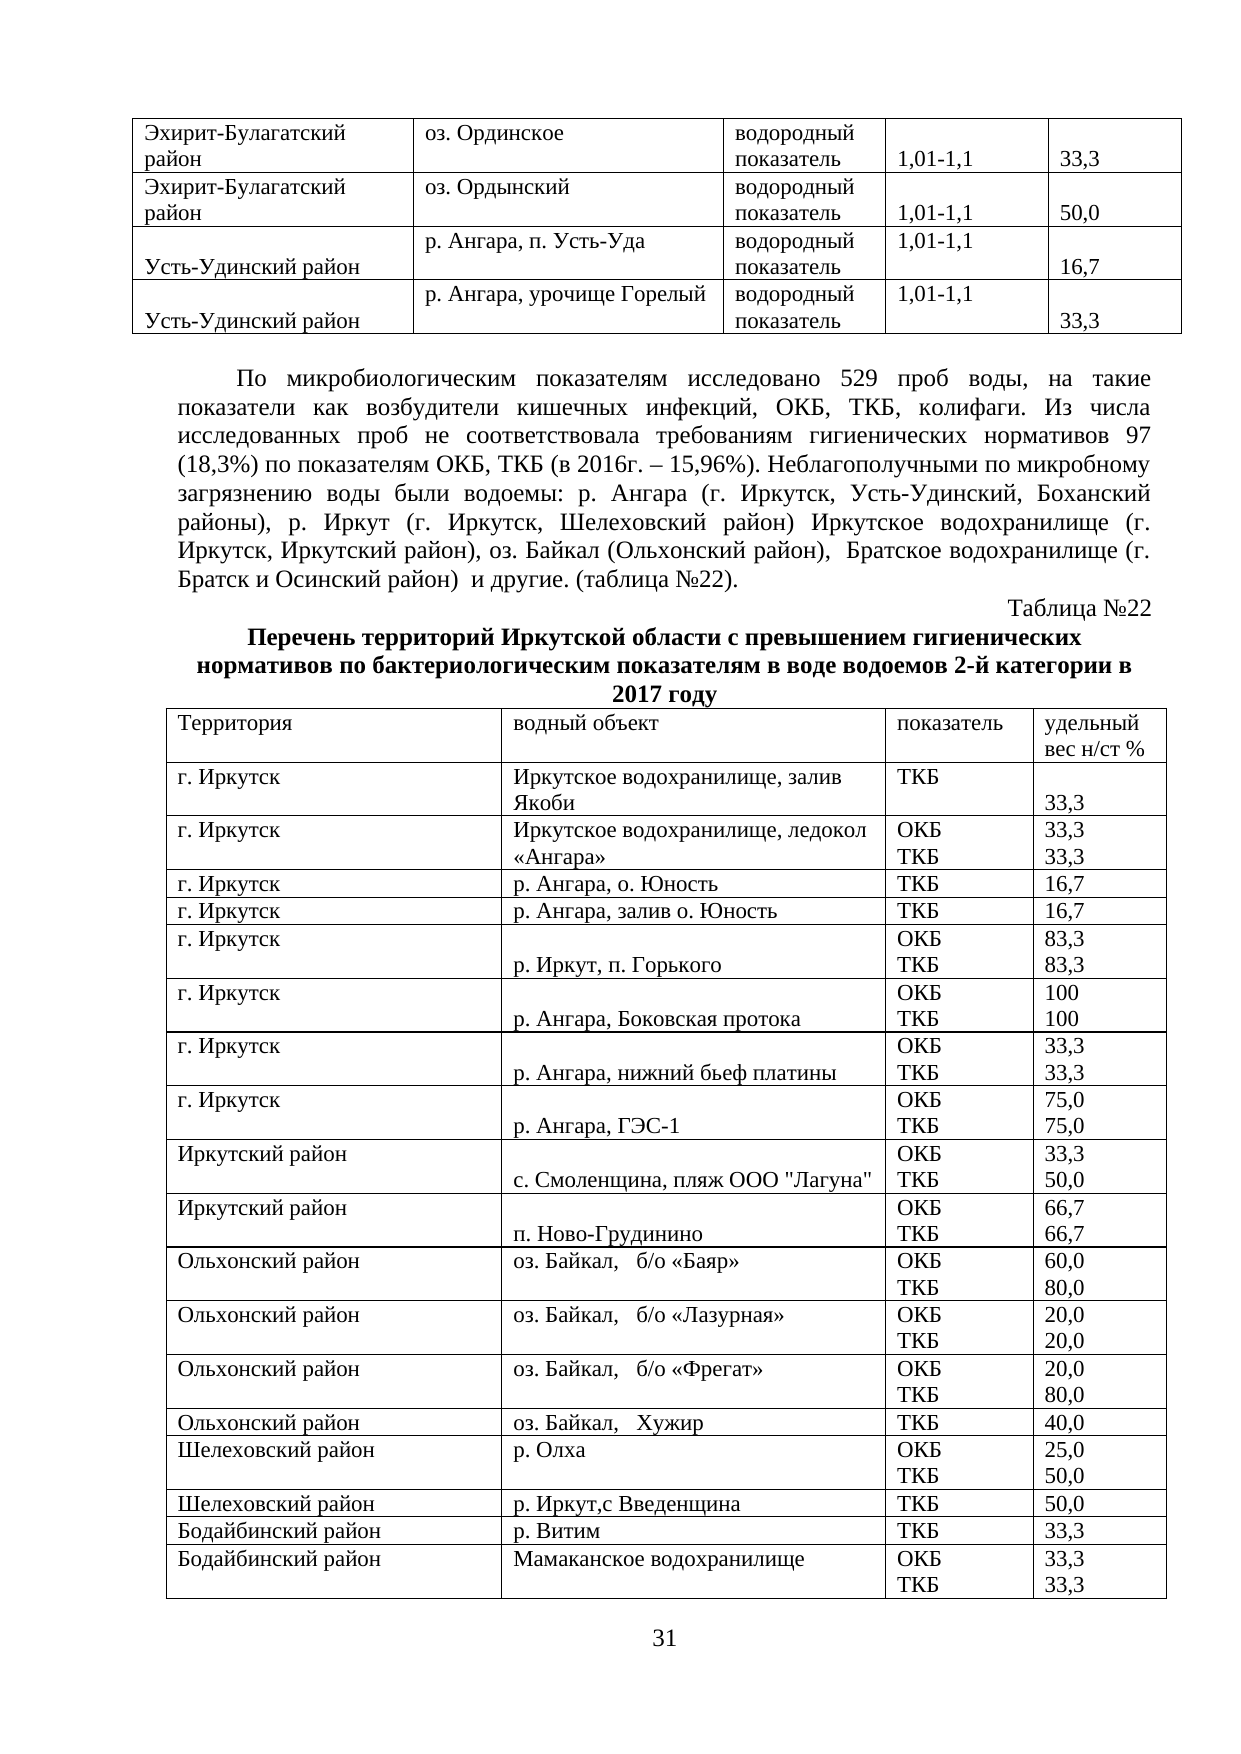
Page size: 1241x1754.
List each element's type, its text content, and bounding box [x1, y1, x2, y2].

table_cell оз. Байкал, б/о «Фрегат» [502, 1355, 885, 1408]
table_cell ТКБ [886, 898, 1033, 924]
table_cell ТКБ [886, 870, 1033, 897]
table_cell ОКБ ТКБ [886, 1194, 1033, 1246]
table_cell Шелеховский район [167, 1436, 501, 1489]
table_cell 33,3 [1034, 763, 1166, 815]
table_cell водородный показатель [724, 280, 885, 333]
table_cell Эхирит-Булагатский район [133, 173, 413, 226]
table_cell ОКБ ТКБ [886, 1086, 1033, 1139]
table_cell р. Ангара, о. Юность [502, 870, 885, 897]
table_cell г. Иркутск [167, 979, 501, 1031]
table_header водный объект [502, 709, 885, 762]
table_cell г. Иркутск [167, 925, 501, 978]
table_cell г. Иркутск [167, 898, 501, 924]
table_cell водородный показатель [724, 227, 885, 279]
table_cell 16,7 [1034, 870, 1166, 897]
table_cell Иркутский район [167, 1194, 501, 1246]
table_header Территория [167, 709, 501, 762]
table_cell Шелеховский район [167, 1490, 501, 1516]
table_cell Мамаканское водохранилище [502, 1545, 885, 1597]
table_cell оз. Ординское [414, 119, 723, 172]
table_cell р. Ангара, урочище Горелый [414, 280, 723, 333]
table_cell Иркутский район [167, 1140, 501, 1193]
table_cell 33,3 [1034, 1517, 1166, 1544]
table_cell 83,3 83,3 [1034, 925, 1166, 978]
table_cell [724, 119, 885, 172]
table_cell 100 100 [1034, 979, 1166, 1031]
table_cell 1,01-1,1 [886, 173, 1048, 226]
table_cell п. Ново-Грудинино [502, 1194, 885, 1246]
table_cell ОКБ ТКБ [886, 816, 1033, 869]
table_cell 1,01-1,1 [886, 280, 1048, 333]
table_cell г. Иркутск [167, 763, 501, 815]
table_cell оз. Байкал, б/о «Лазурная» [502, 1301, 885, 1354]
table_cell Ольхонский район [167, 1301, 501, 1354]
table_cell 75,0 75,0 [1034, 1086, 1166, 1139]
table_cell Бодайбинский район [167, 1545, 501, 1597]
table_cell с. Смоленщина, пляж ООО "Лагуна" [502, 1140, 885, 1193]
text По микробиологическим показателям исследовано 529 проб воды, на такие показатели как возбудители кишечных инфекций, ОКБ, ТКБ, колифаги. Из числа исследованных проб не соответствовала требованиям гигиенических нормативов 97 (18,3%) по показателям ОКБ, ТКБ (в 2016г. – 15,96%). Неблагополучными по микробному загрязнению воды были водоемы: р. Ангара (г. Иркутск, Усть-Удинский, Боханский районы), р. Иркут (г. Иркутск, Шелеховский район) Иркутское водохранилище (г. Иркутск, Иркутский район), оз. Байкал (Ольхонский район), Братское водохранилище (г. Братск и Осинский район) и другие. (таблица №22). [177, 363, 1152, 593]
table_cell ТКБ [886, 1409, 1033, 1435]
table_cell 40,0 [1034, 1409, 1166, 1435]
table_cell Усть-Удинский район [133, 280, 413, 333]
table_header показатель [886, 709, 1033, 762]
table_cell ОКБ ТКБ [886, 925, 1033, 978]
table_cell ТКБ [886, 1517, 1033, 1544]
table_cell 33,3 33,3 [1034, 816, 1166, 869]
table_cell 33,3 33,3 [1034, 1545, 1166, 1597]
table_cell 20,0 80,0 [1034, 1355, 1166, 1408]
table_cell р. Витим [502, 1517, 885, 1544]
table_cell р. Ангара, нижний бьеф платины [502, 1033, 885, 1085]
table_cell 66,7 66,7 [1034, 1194, 1166, 1246]
table_cell г. Иркутск [167, 816, 501, 869]
table_cell водородный показатель [724, 173, 885, 226]
table_cell р. Ангара, залив о. Юность [502, 898, 885, 924]
table_cell Иркутское водохранилище, ледокол «Ангара» [502, 816, 885, 869]
table_cell 60,0 80,0 [1034, 1248, 1166, 1300]
table_cell ОКБ ТКБ [886, 1436, 1033, 1489]
table_cell ОКБ ТКБ [886, 1248, 1033, 1300]
table_cell р. Олха [502, 1436, 885, 1489]
table_cell 20,0 20,0 [1034, 1301, 1166, 1354]
table_cell оз. Байкал, Хужир [502, 1409, 885, 1435]
table_cell р. Ангара, ГЭС-1 [502, 1086, 885, 1139]
table_cell ОКБ ТКБ [886, 1301, 1033, 1354]
table_cell 50,0 [1049, 173, 1181, 226]
table_cell г. Иркутск [167, 870, 501, 897]
table_cell оз. Байкал, б/о «Баяр» [502, 1248, 885, 1300]
table_cell 16,7 [1034, 898, 1166, 924]
table_cell р. Ангара, Боковская протока [502, 979, 885, 1031]
table_cell 16,7 [1049, 227, 1181, 279]
table_cell 33,3 [1049, 280, 1181, 333]
table_cell г. Иркутск [167, 1033, 501, 1085]
table_cell р. Ангара, п. Усть-Уда [414, 227, 723, 279]
table_cell ОКБ ТКБ [886, 1355, 1033, 1408]
table_cell ОКБ ТКБ [886, 1545, 1033, 1597]
table_cell ОКБ ТКБ [886, 1033, 1033, 1085]
table_cell Усть-Удинский район [133, 227, 413, 279]
table_cell Иркутское водохранилище, залив Якоби [502, 763, 885, 815]
table_cell 33,3 33,3 [1034, 1033, 1166, 1085]
table_cell 25,0 50,0 [1034, 1436, 1166, 1489]
table_cell 1,01-1,1 [886, 227, 1048, 279]
table_cell Бодайбинский район [167, 1517, 501, 1544]
text Перечень территорий Иркутской области с превышением гигиенических нормативов по бактериологическим показателям в воде водоемов 2-й категории в 2017 году [177, 622, 1152, 708]
table_header удельный вес н/ст % [1034, 709, 1166, 762]
table_cell р. Иркут, п. Горького [502, 925, 885, 978]
table_cell 33,3 50,0 [1034, 1140, 1166, 1193]
table_cell р. Иркут,с Введенщина [502, 1490, 885, 1516]
table_cell 1,01-1,1 [886, 119, 1048, 172]
text Таблица №22 [177, 593, 1152, 622]
table_cell ОКБ ТКБ [886, 979, 1033, 1031]
table_cell ОКБ ТКБ [886, 1140, 1033, 1193]
table_cell Ольхонский район [167, 1355, 501, 1408]
table_cell 50,0 [1034, 1490, 1166, 1516]
table_cell г. Иркутск [167, 1086, 501, 1139]
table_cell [133, 119, 413, 172]
table_cell Ольхонский район [167, 1248, 501, 1300]
table_cell ТКБ [886, 1490, 1033, 1516]
table_cell Ольхонский район [167, 1409, 501, 1435]
table_cell ТКБ [886, 763, 1033, 815]
table_cell 33,3 [1049, 119, 1181, 172]
table_cell оз. Ордынский [414, 173, 723, 226]
